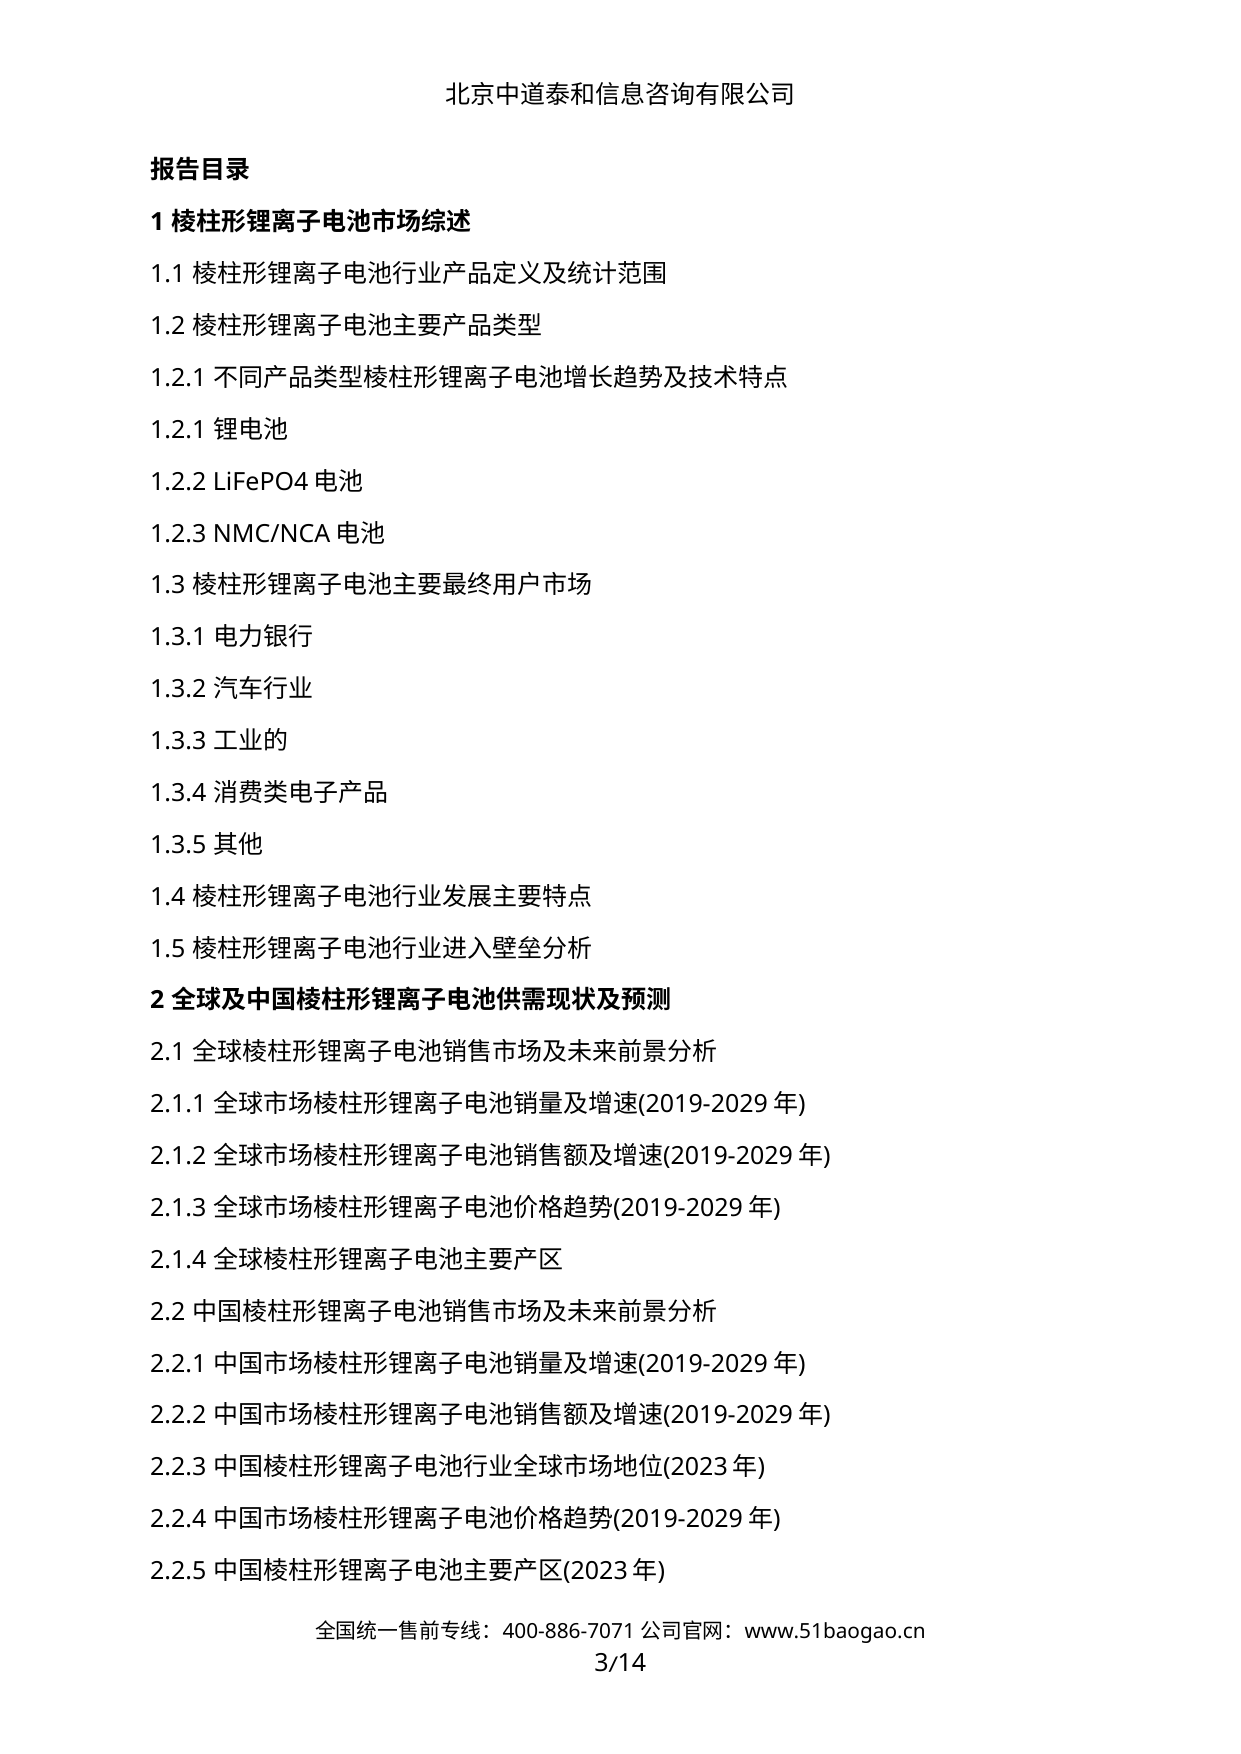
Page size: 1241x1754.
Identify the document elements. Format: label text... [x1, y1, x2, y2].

text 1.2.2 LiFePO4电池 [150, 461, 1090, 497]
text 1.5 棱柱形锂离子电池行业进入壁垒分析 [150, 928, 1090, 964]
text 1.3.5 其他 [150, 824, 1090, 861]
text 1.1 棱柱形锂离子电池行业产品定义及统计范围 [150, 254, 1090, 290]
text 1 棱柱形锂离子电池市场综述 [150, 202, 1090, 238]
text 2 全球及中国棱柱形锂离子电池供需现状及预测 [150, 980, 1090, 1016]
text 1.2 棱柱形锂离子电池主要产品类型 [150, 306, 1090, 342]
text 1.3.4 消费类电子产品 [150, 772, 1090, 809]
text 1.2.3 NMC/NCA电池 [150, 513, 1090, 549]
text 1.2.1 锂电池 [150, 409, 1090, 446]
text 1.4 棱柱形锂离子电池行业发展主要特点 [150, 876, 1090, 912]
text 2.2 中国棱柱形锂离子电池销售市场及未来前景分析 [150, 1291, 1090, 1327]
text 2.2.5 中国棱柱形锂离子电池主要产区(2023年) [150, 1551, 1090, 1587]
text 2.1 全球棱柱形锂离子电池销售市场及未来前景分析 [150, 1032, 1090, 1068]
text 1.3.2 汽车行业 [150, 669, 1090, 705]
text 2.2.1 中国市场棱柱形锂离子电池销量及增速(2019-2029年) [150, 1343, 1090, 1379]
text 1.3 棱柱形锂离子电池主要最终用户市场 [150, 565, 1090, 601]
text 2.2.3 中国棱柱形锂离子电池行业全球市场地位(2023年) [150, 1447, 1090, 1483]
text 报告目录 [150, 150, 1090, 186]
text 1.3.1 电力银行 [150, 617, 1090, 653]
text 2.1.1 全球市场棱柱形锂离子电池销量及增速(2019-2029年) [150, 1084, 1090, 1120]
text 2.1.3 全球市场棱柱形锂离子电池价格趋势(2019-2029年) [150, 1187, 1090, 1224]
text 2.2.4 中国市场棱柱形锂离子电池价格趋势(2019-2029年) [150, 1499, 1090, 1535]
text 1.3.3 工业的 [150, 721, 1090, 757]
text 2.2.2 中国市场棱柱形锂离子电池销售额及增速(2019-2029年) [150, 1395, 1090, 1431]
text 1.2.1 不同产品类型棱柱形锂离子电池增长趋势及技术特点 [150, 357, 1090, 394]
text 2.1.4 全球棱柱形锂离子电池主要产区 [150, 1239, 1090, 1276]
text 2.1.2 全球市场棱柱形锂离子电池销售额及增速(2019-2029年) [150, 1136, 1090, 1172]
